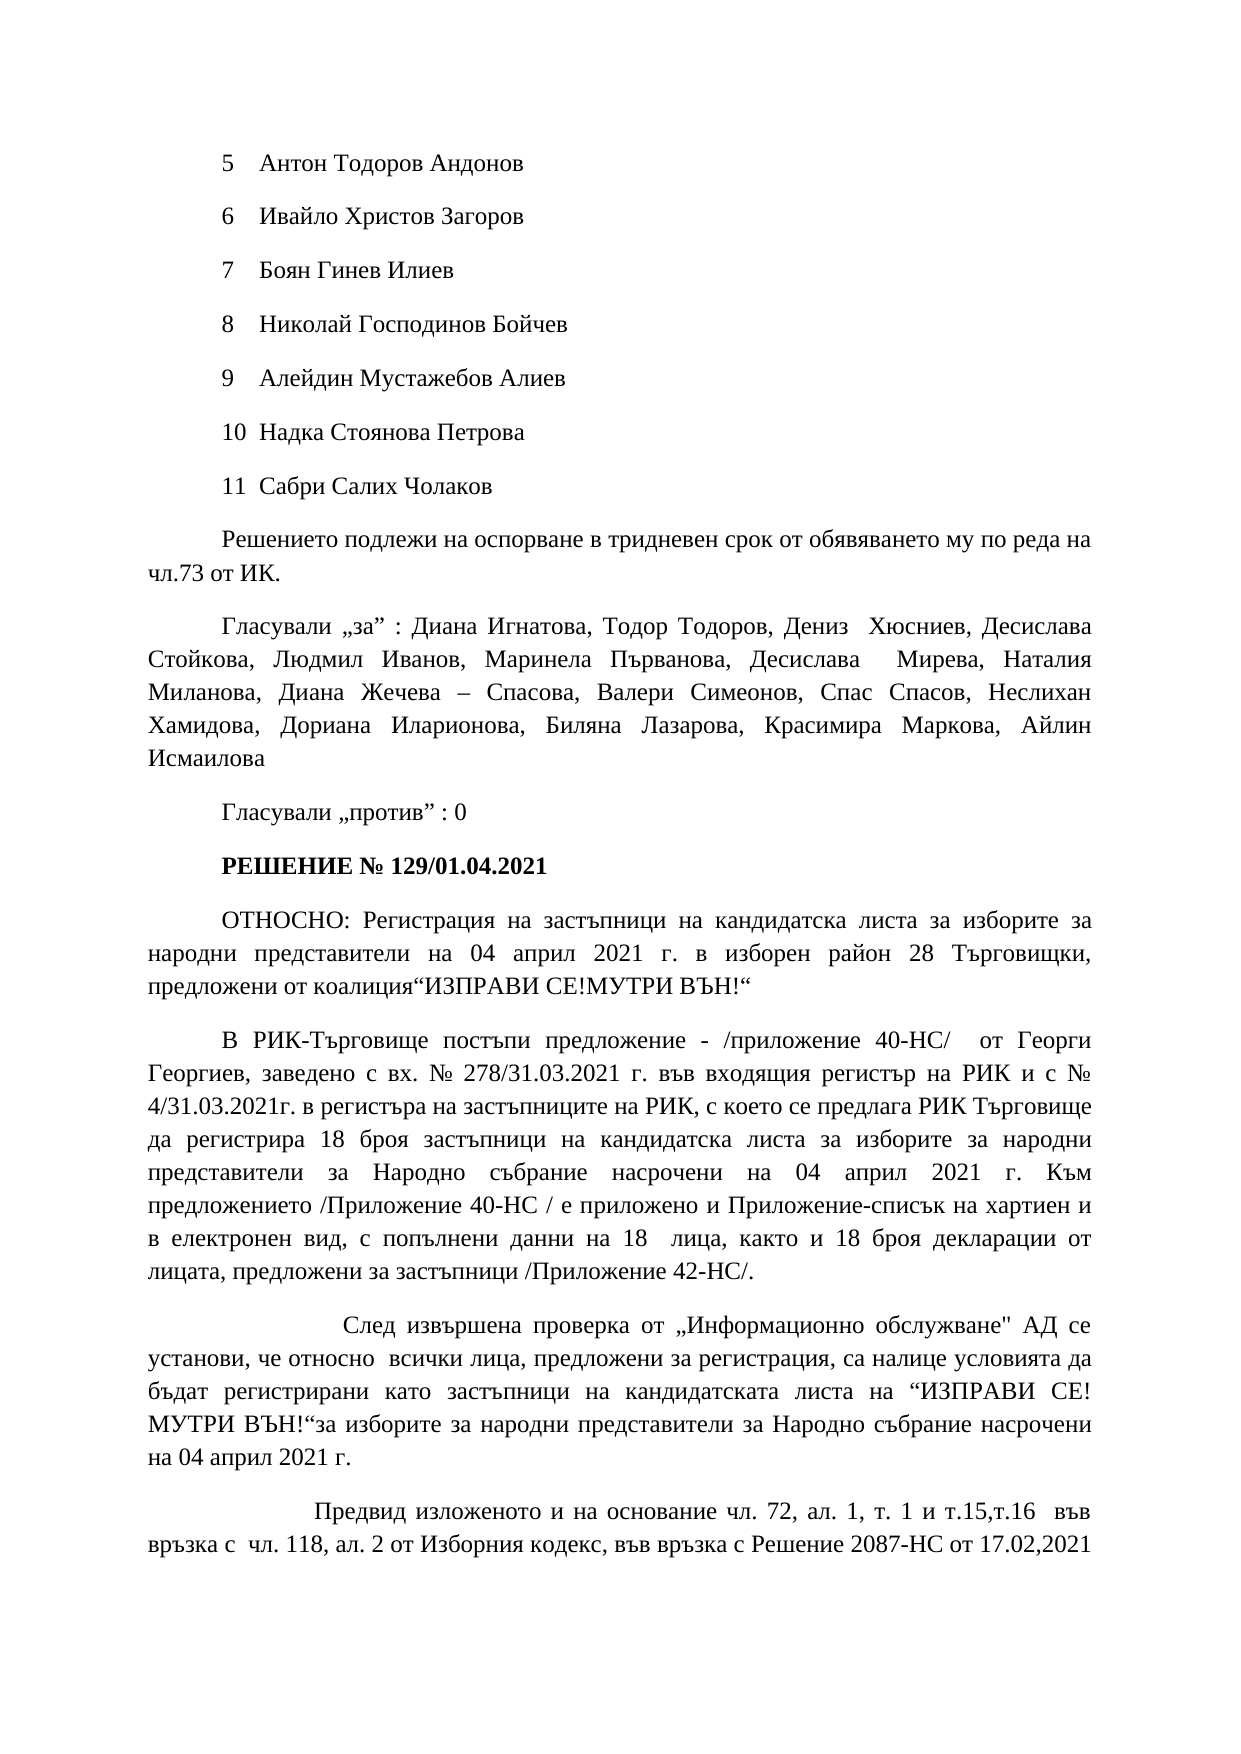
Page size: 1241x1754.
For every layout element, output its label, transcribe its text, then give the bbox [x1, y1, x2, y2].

text 5 Антон Тодоров Андонов [148, 148, 1093, 176]
text 8 Николай Господинов Бойчев [148, 309, 1093, 338]
text РЕШЕНИЕ № 129/01.04.2021 [148, 851, 1093, 880]
text Гласували „за” : Диана Игнатова, Тодор Тодоров, Дениз Хюсниев, Десислава Стойкова, Людмил Иванов, Маринела Първанова, Десислава Мирева, Наталия Миланова, Диана Жечева – Спасова, Валери Симеонов, Спас Спасов, Неслихан Хамидова, Дориана Иларионова, Биляна Лазарова, Красимира Маркова, Айлин Исмаилова [148, 611, 1093, 772]
text 9 Алейдин Мустажебов Алиев [148, 363, 1093, 392]
text 10 Надка Стоянова Петрова [148, 417, 1093, 446]
text 7 Боян Гинев Илиев [148, 255, 1093, 284]
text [148, 1496, 1093, 1558]
text ОТНОСНО: Регистрация на застъпници на кандидатска листа за изборите за народни представители на 04 април 2021 г. в изборен район 28 Търговищки, предложени от коалиция“ИЗПРАВИ СЕ!МУТРИ ВЪН!“ [148, 905, 1093, 1000]
text Решението подлежи на оспорване в тридневен срок от обявяването му по реда на чл.73 от ИК. [148, 524, 1093, 586]
text След извършена проверка от „Информационно обслужване" АД се установи, че относно всички лица, предложени за регистрация, са налице условията да бъдат регистрирани като застъпници на кандидатската листа на “ИЗПРАВИ СЕ!МУТРИ ВЪН!“за изборите за народни представители за Народно събрание насрочени на 04 април 2021 г. [148, 1310, 1093, 1471]
text 6 Ивайло Христов Загоров [148, 201, 1093, 230]
text 11 Сабри Салих Чолаков [148, 471, 1093, 499]
text Гласували „против” : 0 [148, 797, 1093, 826]
text В РИК-Търговище постъпи предложение - /приложение 40-НС/ от Георги Георгиев, заведено с вх. № 278/31.03.2021 г. във входящия регистър на РИК и с № 4/31.03.2021г. в регистъра на застъпниците на РИК, с което се предлага РИК Търговище да регистрира 18 броя застъпници на кандидатска листа за изборите за народни представители за Народно събрание насрочени на 04 април 2021 г. Към предложението /Приложение 40-НС / е приложено и Приложение-списък на хартиен и в електронен вид, с попълнени данни на 18 лица, както и 18 броя декларации от лицата, предложени за застъпници /Приложение 42-НС/. [148, 1025, 1093, 1285]
